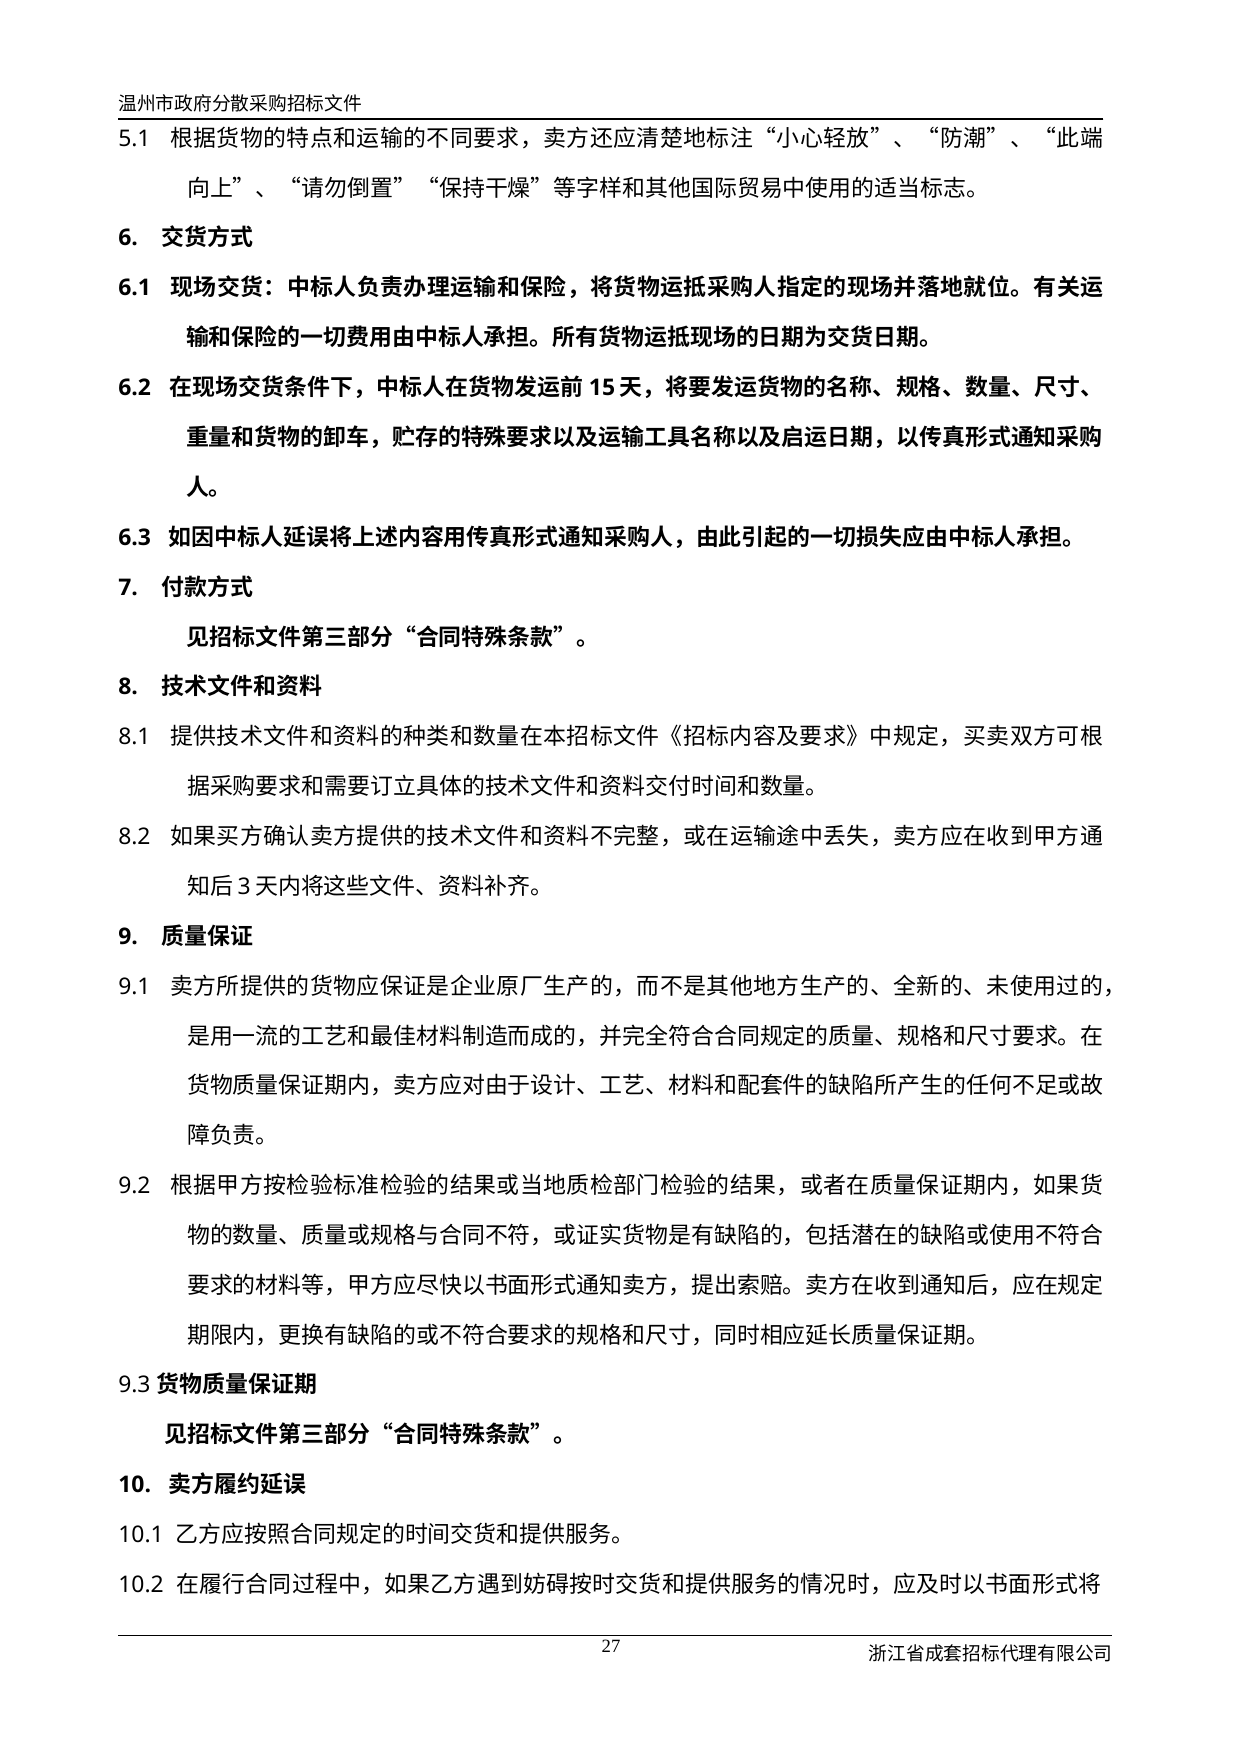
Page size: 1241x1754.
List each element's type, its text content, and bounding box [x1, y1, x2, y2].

text 9. 质量保证 [118, 918, 1103, 951]
text 10. 卖方履约延误 [118, 1466, 1103, 1499]
text 10.1 乙方应按照合同规定的时间交货和提供服务。 [118, 1516, 1103, 1549]
text 8. 技术文件和资料 [118, 668, 1103, 701]
text 8.1 提供技术文件和资料的种类和数量在本招标文件《招标内容及要求》中规定，买卖双方可根据采购要求和需要订立具体的技术文件和资料交付时间和数量。 [118, 718, 1103, 801]
text 见招标文件第三部分“合同特殊条款”。 [164, 1416, 1103, 1449]
text 8.2 如果买方确认卖方提供的技术文件和资料不完整，或在运输途中丢失，卖方应在收到甲方通知后3天内将这些文件、资料补齐。 [118, 818, 1103, 901]
text 9.1 卖方所提供的货物应保证是企业原厂生产的，而不是其他地方生产的、全新的、未使用过的，是用一流的工艺和最佳材料制造而成的，并完全符合合同规定的质量、规格和尺寸要求。在货物质量保证期内，卖方应对由于设计、工艺、材料和配套件的缺陷所产生的任何不足或故障负责。 [118, 968, 1103, 1150]
text 5.1 根据货物的特点和运输的不同要求，卖方还应清楚地标注“小心轻放”、“防潮”、“此端向上”、“请勿倒置”“保持干燥”等字样和其他国际贸易中使用的适当标志。 [118, 120, 1103, 203]
text 7. 付款方式 [118, 568, 1103, 602]
text 9.2 根据甲方按检验标准检验的结果或当地质检部门检验的结果，或者在质量保证期内，如果货物的数量、质量或规格与合同不符，或证实货物是有缺陷的，包括潜在的缺陷或使用不符合要求的材料等，甲方应尽快以书面形式通知卖方，提出索赔。卖方在收到通知后，应在规定期限内，更换有缺陷的或不符合要求的规格和尺寸，同时相应延长质量保证期。 [118, 1167, 1103, 1350]
text 6.1 现场交货：中标人负责办理运输和保险，将货物运抵采购人指定的现场并落地就位。有关运输和保险的一切费用由中标人承担。所有货物运抵现场的日期为交货日期。 [118, 269, 1103, 352]
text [118, 1566, 1103, 1599]
text 9.3 货物质量保证期 [118, 1366, 1103, 1399]
text 6.2 在现场交货条件下，中标人在货物发运前15天，将要发运货物的名称、规格、数量、尺寸、重量和货物的卸车，贮存的特殊要求以及运输工具名称以及启运日期，以传真形式通知采购人。 [118, 369, 1103, 502]
text 见招标文件第三部分“合同特殊条款”。 [187, 618, 1103, 652]
text 6.3 如因中标人延误将上述内容用传真形式通知采购人，由此引起的一切损失应由中标人承担。 [118, 518, 1103, 552]
text 6. 交货方式 [118, 219, 1103, 252]
